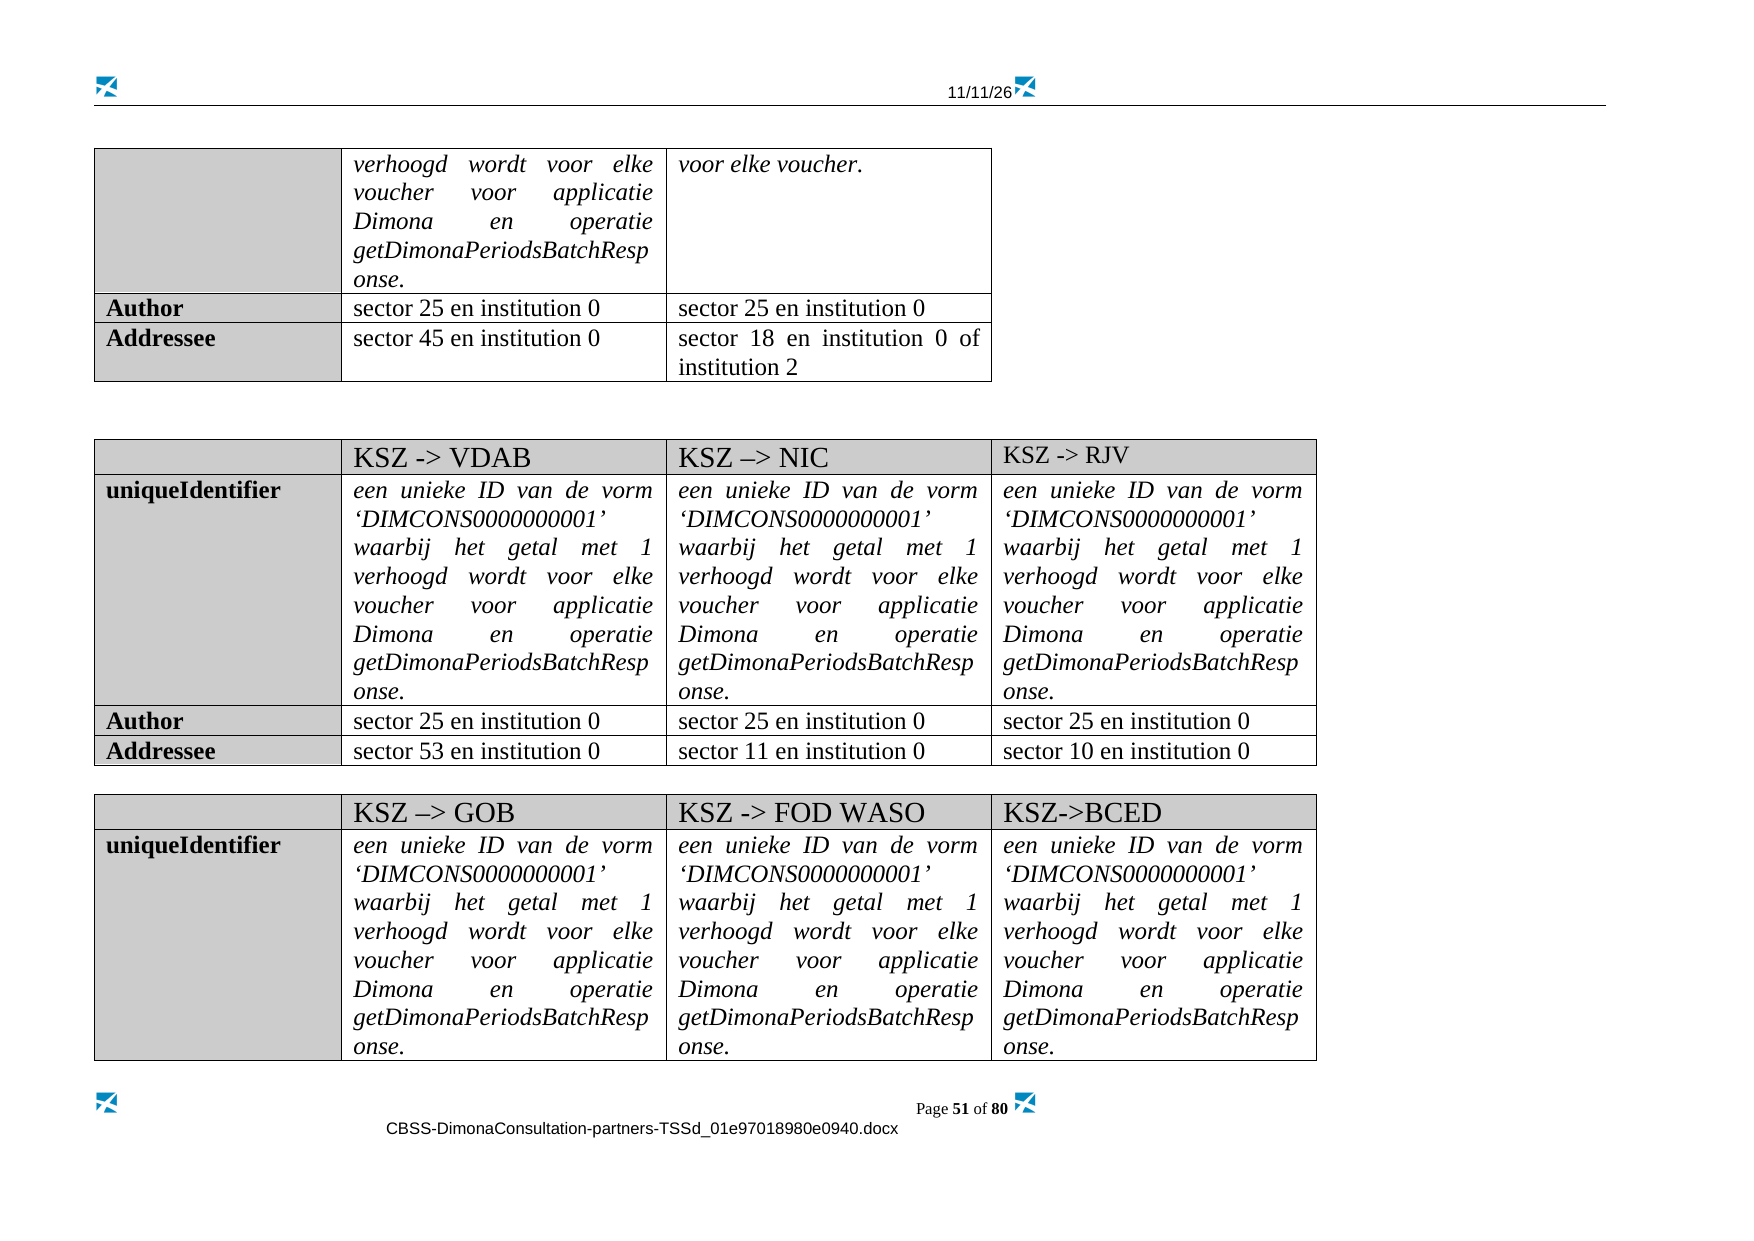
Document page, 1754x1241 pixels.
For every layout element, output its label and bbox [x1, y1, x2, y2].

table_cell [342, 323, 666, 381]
picture [1012, 1089, 1039, 1115]
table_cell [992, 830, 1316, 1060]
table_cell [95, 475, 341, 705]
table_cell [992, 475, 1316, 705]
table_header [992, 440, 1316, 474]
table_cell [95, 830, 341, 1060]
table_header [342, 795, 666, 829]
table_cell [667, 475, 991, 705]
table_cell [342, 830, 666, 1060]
picture [1012, 73, 1039, 99]
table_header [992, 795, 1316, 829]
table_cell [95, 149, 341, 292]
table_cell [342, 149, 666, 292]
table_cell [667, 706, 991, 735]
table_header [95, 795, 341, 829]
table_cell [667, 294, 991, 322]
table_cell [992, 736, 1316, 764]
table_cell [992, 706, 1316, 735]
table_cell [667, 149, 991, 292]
picture [93, 73, 121, 99]
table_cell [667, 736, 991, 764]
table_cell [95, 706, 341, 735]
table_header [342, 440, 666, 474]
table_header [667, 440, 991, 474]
picture [93, 1089, 121, 1115]
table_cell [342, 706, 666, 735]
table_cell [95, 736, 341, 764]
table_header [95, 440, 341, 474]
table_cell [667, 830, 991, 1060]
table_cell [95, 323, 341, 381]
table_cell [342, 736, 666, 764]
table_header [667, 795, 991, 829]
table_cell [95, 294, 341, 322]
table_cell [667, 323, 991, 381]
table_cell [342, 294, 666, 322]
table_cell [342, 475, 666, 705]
